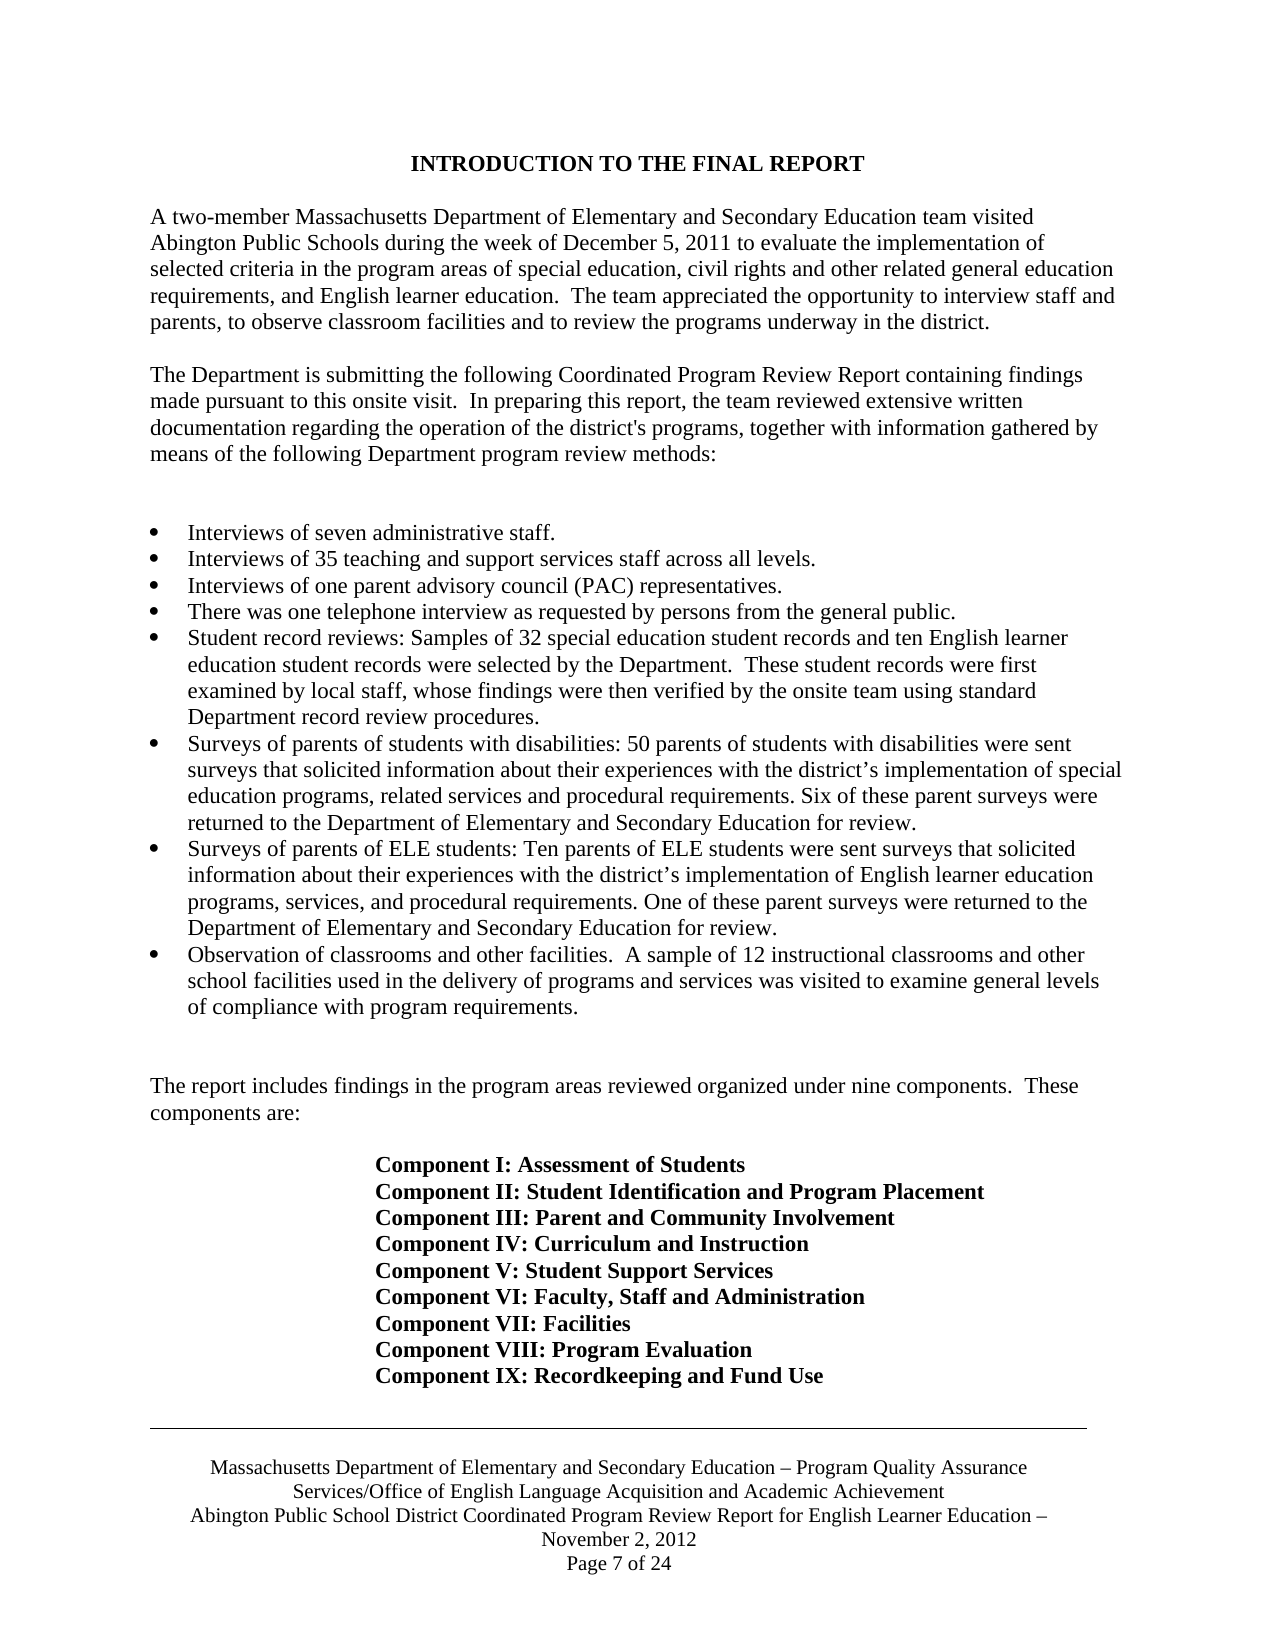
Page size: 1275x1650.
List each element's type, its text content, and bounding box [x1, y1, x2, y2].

text Component IV: Curriculum and Instruction [375, 1231, 1125, 1257]
text Component IX: Recordkeeping and Fund Use [375, 1362, 1125, 1389]
list Observation of classrooms and other facilities. A sample of 12 instructional classrooms and other school facilities used in the delivery of programs and services was visited to examine general levels of compliance with program requirements. [150, 941, 1125, 1020]
list Interviews of one parent advisory council (PAC) representatives. [150, 572, 1125, 598]
text Component VIII: Program Evaluation [375, 1336, 1125, 1362]
list There was one telephone interview as requested by persons from the general public. [150, 598, 1125, 624]
text The Department is submitting the following Coordinated Program Review Report containing findings made pursuant to this onsite visit. In preparing this report, the team reviewed extensive written documentation regarding the operation of the district's programs, together with information gathered by means of the following Department program review methods: [150, 361, 1125, 466]
list Surveys of parents of ELE students: Ten parents of ELE students were sent surveys that solicited information about their experiences with the district’s implementation of English learner education programs, services, and procedural requirements. One of these parent surveys were returned to the Department of Elementary and Secondary Education for review. [150, 835, 1125, 941]
text Component III: Parent and Community Involvement [375, 1204, 1125, 1231]
text Component VII: Facilities [375, 1309, 1125, 1336]
text Component I: Assessment of Students [375, 1151, 1125, 1178]
text Component V: Student Support Services [375, 1257, 1125, 1283]
list Interviews of seven administrative staff. [150, 519, 1125, 545]
subtitle INTRODUCTION TO THE FINAL REPORT [150, 150, 1125, 176]
text A two-member Massachusetts Department of Elementary and Secondary Education team visited Abington Public Schools during the week of December 5, 2011 to evaluate the implementation of selected criteria in the program areas of special education, civil rights and other related general education requirements, and English learner education. The team appreciated the opportunity to interview staff and parents, to observe classroom facilities and to review the programs underway in the district. [150, 203, 1125, 334]
list Interviews of 35 teaching and support services staff across all levels. [150, 545, 1125, 572]
list Student record reviews: Samples of 32 special education student records and ten English learner education student records were selected by the Department. These student records were first examined by local staff, whose findings were then verified by the onsite team using standard Department record review procedures. [150, 624, 1125, 730]
list Surveys of parents of students with disabilities: 50 parents of students with disabilities were sent surveys that solicited information about their experiences with the district’s implementation of special education programs, related services and procedural requirements. Six of these parent surveys were returned to the Department of Elementary and Secondary Education for review. [150, 730, 1125, 835]
text Component VI: Faculty, Staff and Administration [375, 1283, 1125, 1309]
text Component II: Student Identification and Program Placement [375, 1178, 1125, 1204]
text The report includes findings in the program areas reviewed organized under nine components. These components are: [150, 1072, 1125, 1125]
